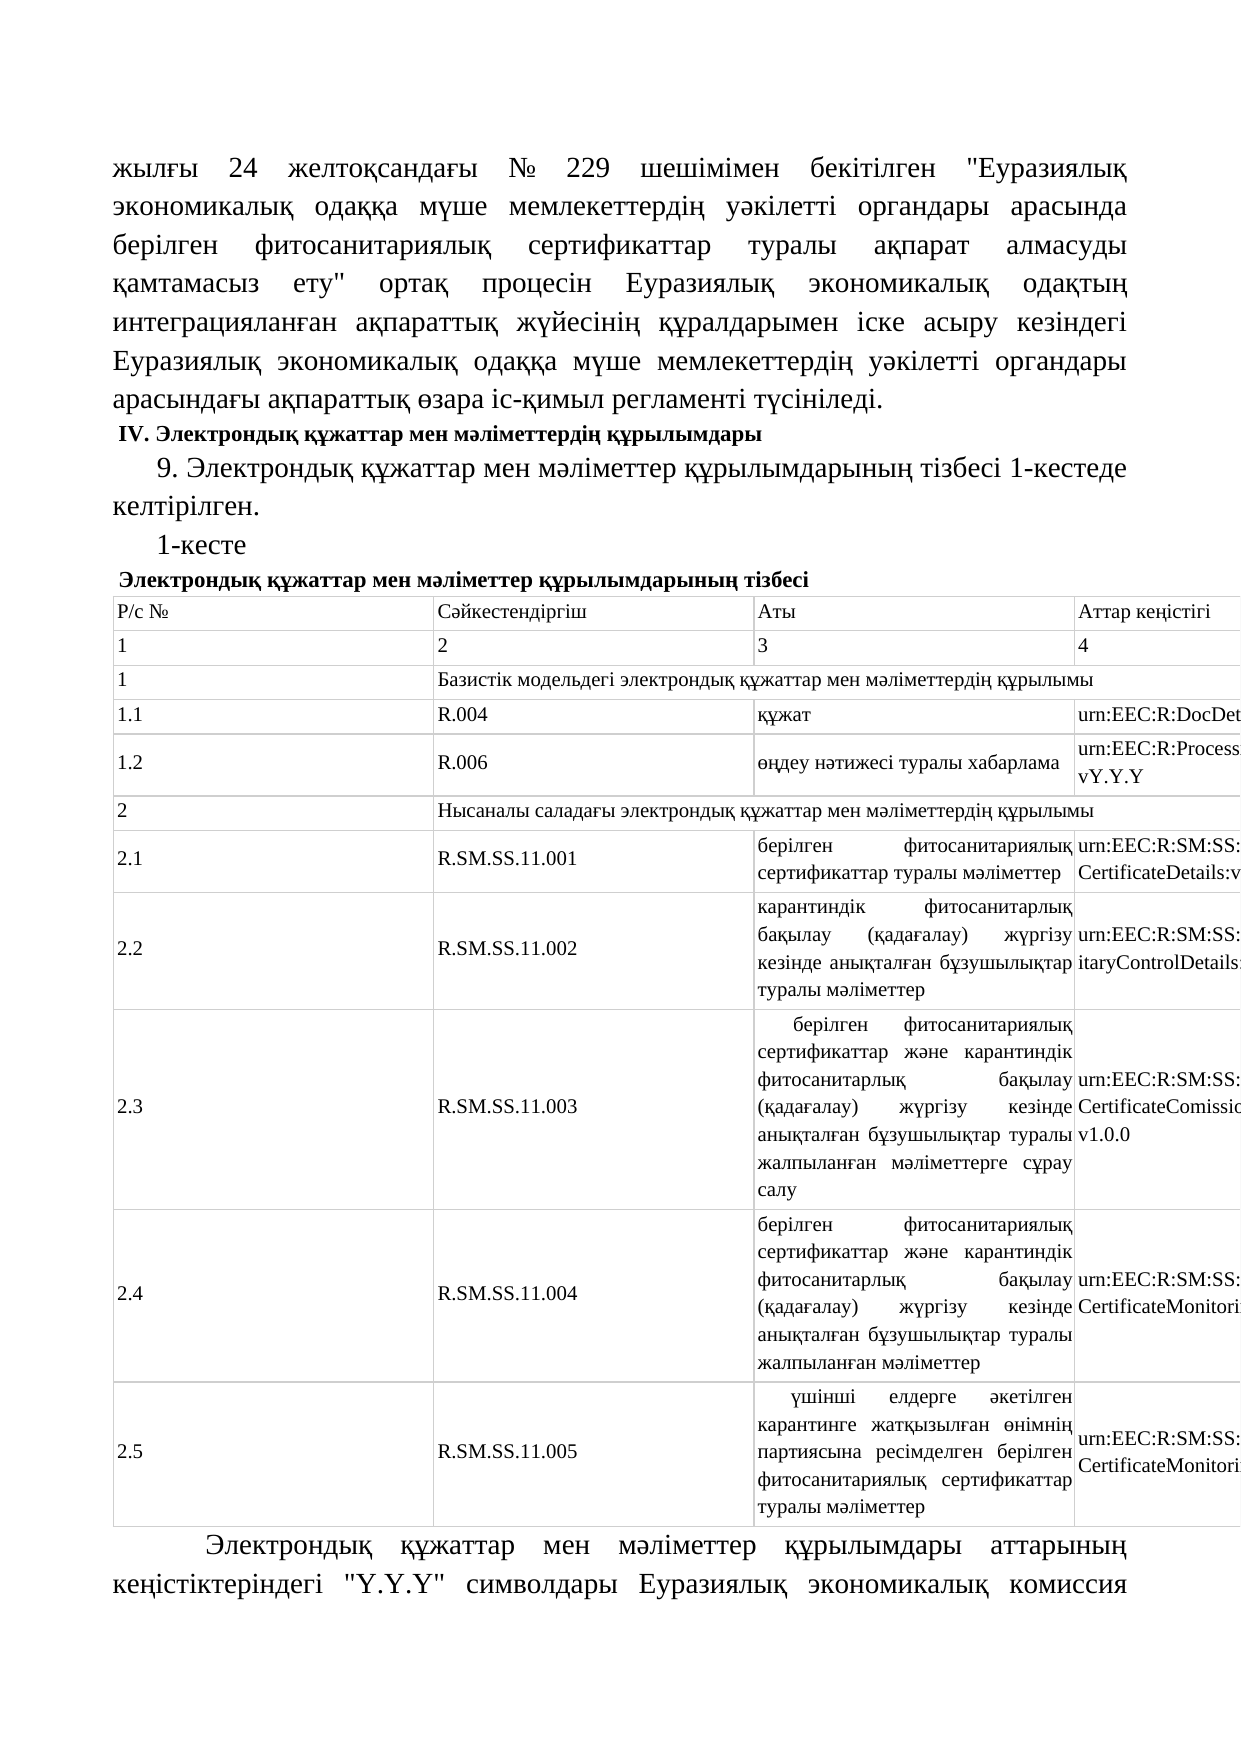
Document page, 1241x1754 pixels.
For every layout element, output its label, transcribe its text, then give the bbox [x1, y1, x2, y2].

table_cell 4 [1075, 631, 1240, 664]
table_cell Базистік модельдегі электрондық құжаттар мен мәліметтердің құрылымы [434, 666, 1240, 699]
table_cell 2 [434, 631, 753, 664]
table_cell R.SM.SS.11.001 [434, 831, 753, 892]
table_cell urn:EEC:R:DocDetails:vY.Y.Y [1075, 700, 1240, 733]
table_cell Нысаналы саладағы электрондық құжаттар мен мәліметтердің құрылымы [434, 797, 1240, 830]
table_cell берілген фитосанитариялық сертификаттар және карантиндік фитосанитарлық бақылау (қадағалау) жүргізу кезінде анықталған бұзушылықтар туралы жалпыланған мәліметтерге сұрау салу [755, 1010, 1074, 1209]
text Электрондық құжаттар мен мәліметтер құрылымдарының тізбесі [112, 566, 1128, 592]
text 9. Электрондық құжаттар мен мәліметтер құрылымдарының тізбесі 1-кестеде келтірілген. [112, 450, 1128, 522]
table_header Аты [755, 597, 1074, 630]
table_cell R.SM.SS.11.002 [434, 893, 753, 1009]
table_cell берілген фитосанитариялық сертификаттар туралы мәліметтер [755, 831, 1074, 892]
table_header Аттар кеңістігі [1075, 597, 1240, 630]
table_cell 2.4 [114, 1210, 433, 1381]
table_cell өңдеу нәтижесі туралы хабарлама [755, 735, 1074, 795]
table_cell үшінші елдерге әкетілген карантинге жатқызылған өнімнің партиясына ресімделген берілген фитосанитариялық сертификаттар туралы мәліметтер [755, 1383, 1074, 1526]
table_cell urn:EEC:R:SM:SS:11:PhytosanitaryCertificateMonitoringDetails:v1.0.0 [1075, 1210, 1240, 1381]
table_cell берілген фитосанитариялық сертификаттар және карантиндік фитосанитарлық бақылау (қадағалау) жүргізу кезінде анықталған бұзушылықтар туралы жалпыланған мәліметтер [755, 1210, 1074, 1381]
table_cell 2.3 [114, 1010, 433, 1209]
table_cell urn:EEC:R:SM:SS:11:ErrorPhytosanitaryControlDetails:v1.0.0 [1075, 893, 1240, 1009]
table_cell карантиндік фитосанитарлық бақылау (қадағалау) жүргізу кезінде анықталған бұзушылықтар туралы мәліметтер [755, 893, 1074, 1009]
table_cell 2.5 [114, 1383, 433, 1526]
table_cell urn:EEC:R:SM:SS:11:PhytosanitaryCertificateComissionRequestDetails:v1.0.0 [1075, 1010, 1240, 1209]
table_cell 2.2 [114, 893, 433, 1009]
table_cell R.006 [434, 735, 753, 795]
table_cell 1 [114, 631, 433, 664]
table_header Р/с № [114, 597, 433, 630]
table_cell urn:EEC:R:ProcessingResultDetails:vY.Y.Y [1075, 735, 1240, 795]
table_cell құжат [755, 700, 1074, 733]
table_cell 2.1 [114, 831, 433, 892]
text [112, 150, 1128, 415]
text IV. Электрондық құжаттар мен мәліметтердің құрылымдары [112, 420, 1128, 446]
table_cell R.004 [434, 700, 753, 733]
table_cell 2 [114, 797, 433, 830]
table_cell 1.1 [114, 700, 433, 733]
table_cell 1.2 [114, 735, 433, 795]
table_cell R.SM.SS.11.003 [434, 1010, 753, 1209]
table_cell R.SM.SS.11.004 [434, 1210, 753, 1381]
table_cell 3 [755, 631, 1074, 664]
table_cell R.SM.SS.11.005 [434, 1383, 753, 1526]
table_cell urn:EEC:R:SM:SS:11:PhytosanitaryCertificateDetails:v1.0.0 [1075, 831, 1240, 892]
table_header Сәйкестендіргіш [434, 597, 753, 630]
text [112, 1527, 1128, 1599]
text 1-кесте [112, 527, 1128, 561]
table_cell 1 [114, 666, 433, 699]
table_cell urn:EEC:R:SM:SS:11:PhytosanitaryCertificateMonitoringDetails:v1.0.0 [1075, 1383, 1240, 1526]
